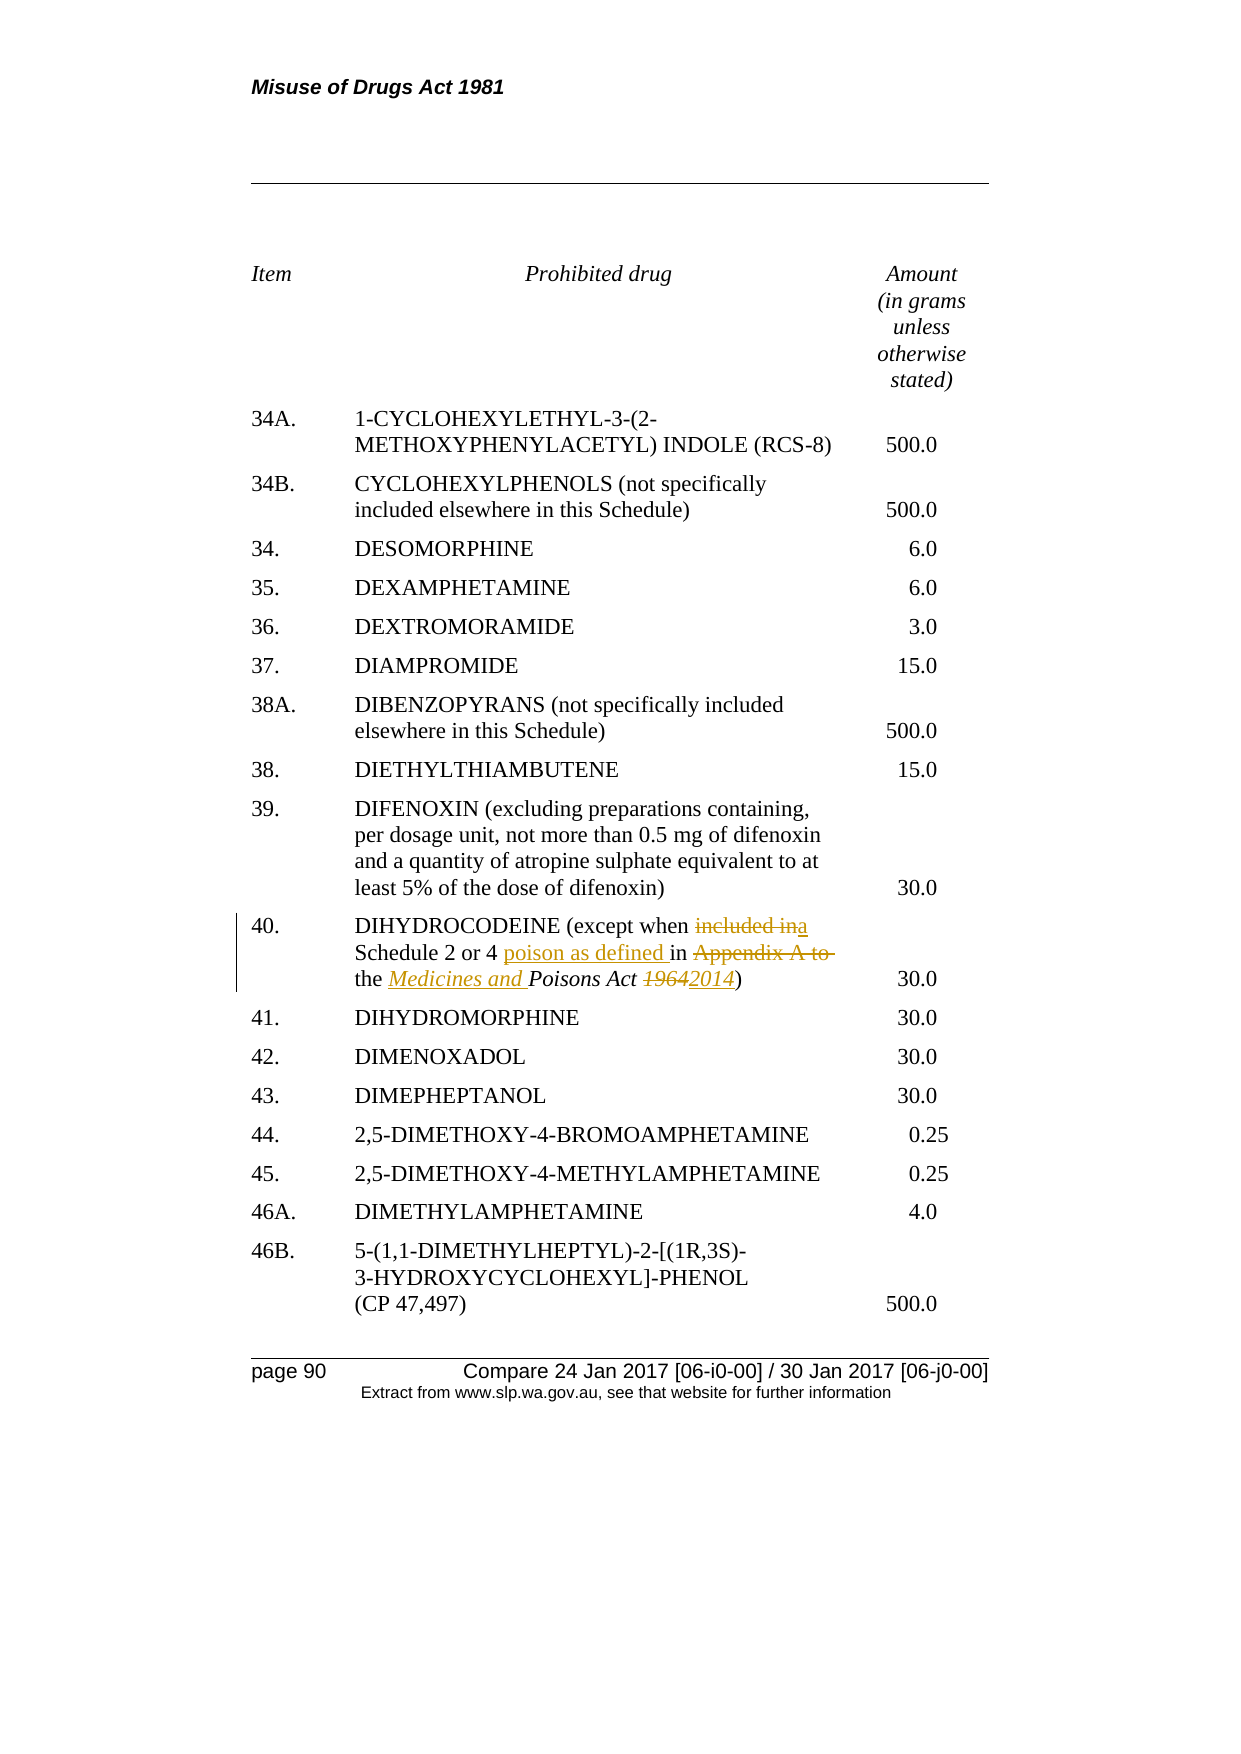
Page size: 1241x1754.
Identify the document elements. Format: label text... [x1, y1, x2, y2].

table_cell 43. [236, 1069, 339, 1108]
table_cell 1-CYCLOHEXYLETHYL-3-(2- METHOXYPHENYLACETYL) INDOLE (RCS-8) [340, 392, 857, 457]
table_cell 3.0 [857, 600, 986, 639]
table_cell 35. [236, 562, 339, 600]
table_cell 30.0 [857, 1031, 986, 1069]
table_cell 37. [236, 639, 339, 678]
table_cell 34. [236, 523, 339, 562]
table_cell 39. [236, 782, 339, 900]
table_cell DEXAMPHETAMINE [340, 562, 857, 600]
table_cell 34A. [236, 392, 339, 457]
table_cell DIHYDROCODEINE (except when Schedule 2 or 4 in the Poisons Act ) [340, 900, 857, 992]
table_cell DESOMORPHINE [340, 523, 857, 562]
table_cell 40. [236, 900, 339, 992]
table_cell 36. [236, 600, 339, 639]
table_cell 2,5-DIMETHOXY-4-METHYLAMPHETAMINE [340, 1147, 857, 1186]
table_cell 500.0 [857, 392, 986, 457]
table_cell DIBENZOPYRANS (not specifically included elsewhere in this Schedule) [340, 678, 857, 743]
table_cell 15.0 [857, 639, 986, 678]
table_cell DIHYDROMORPHINE [340, 992, 857, 1031]
table_cell DIAMPROMIDE [340, 639, 857, 678]
table_cell 500.0 [857, 458, 986, 523]
table_header Amount (in grams unless otherwise stated) [857, 248, 986, 392]
table_cell 30.0 [857, 992, 986, 1031]
table_cell 34B. [236, 458, 339, 523]
table_cell 15.0 [857, 743, 986, 782]
table_cell 0.25 [857, 1108, 986, 1147]
table_cell DIMEPHEPTANOL [340, 1069, 857, 1108]
table_cell 500.0 [857, 1225, 986, 1316]
table_cell DIETHYLTHIAMBUTENE [340, 743, 857, 782]
table_cell 38. [236, 743, 339, 782]
table_cell 30.0 [857, 1069, 986, 1108]
table_cell 42. [236, 1031, 339, 1069]
table_header Prohibited drug [340, 248, 857, 392]
table_header Item [236, 248, 339, 392]
table_cell DIFENOXIN (excluding preparations containing, per dosage unit, not more than 0.5 mg of difenoxin and a quantity of atropine sulphate equivalent to at least 5% of the dose of difenoxin) [340, 782, 857, 900]
table_cell 30.0 [857, 900, 986, 992]
table_cell 44. [236, 1108, 339, 1147]
table_cell DIMETHYLAMPHETAMINE [340, 1186, 857, 1225]
table_cell 46B. [236, 1225, 339, 1316]
table_cell 5-(1,1-DIMETHYLHEPTYL)-2-[(1R,3S)- 3-HYDROXYCYCLOHEXYL]-PHENOL (CP 47,497) [340, 1225, 857, 1316]
table_cell 6.0 [857, 523, 986, 562]
table_cell 6.0 [857, 562, 986, 600]
table_cell 38A. [236, 678, 339, 743]
table_cell 500.0 [857, 678, 986, 743]
table_cell DEXTROMORAMIDE [340, 600, 857, 639]
table_cell 2,5-DIMETHOXY-4-BROMOAMPHETAMINE [340, 1108, 857, 1147]
table_cell 41. [236, 992, 339, 1031]
table_cell 45. [236, 1147, 339, 1186]
table_cell 30.0 [857, 782, 986, 900]
table_cell 4.0 [857, 1186, 986, 1225]
table_cell 0.25 [857, 1147, 986, 1186]
table_cell 46A. [236, 1186, 339, 1225]
table_cell CYCLOHEXYLPHENOLS (not specifically included elsewhere in this Schedule) [340, 458, 857, 523]
table_cell DIMENOXADOL [340, 1031, 857, 1069]
